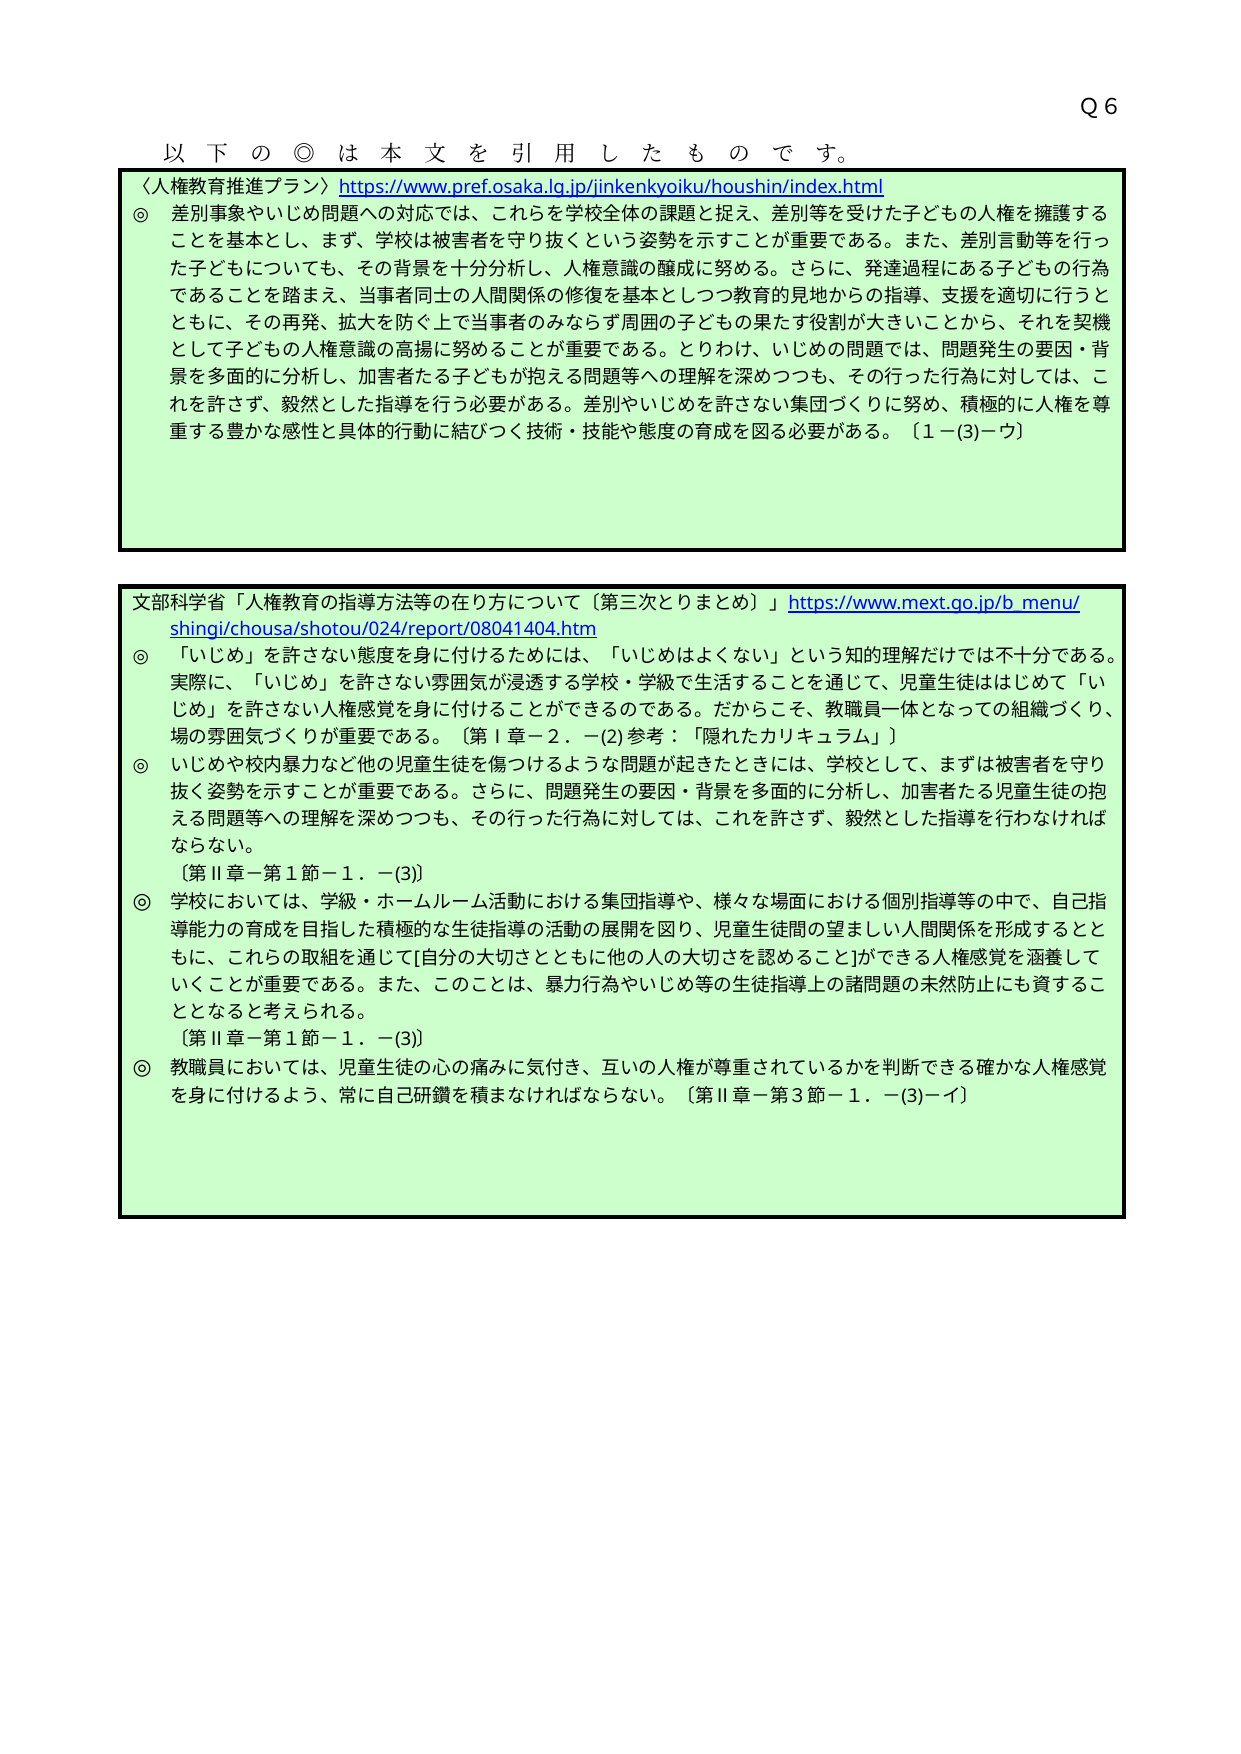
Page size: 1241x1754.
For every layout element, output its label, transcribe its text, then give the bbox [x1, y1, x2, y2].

text 以下の◎は本文を引用したものです。 [119, 134, 1121, 168]
